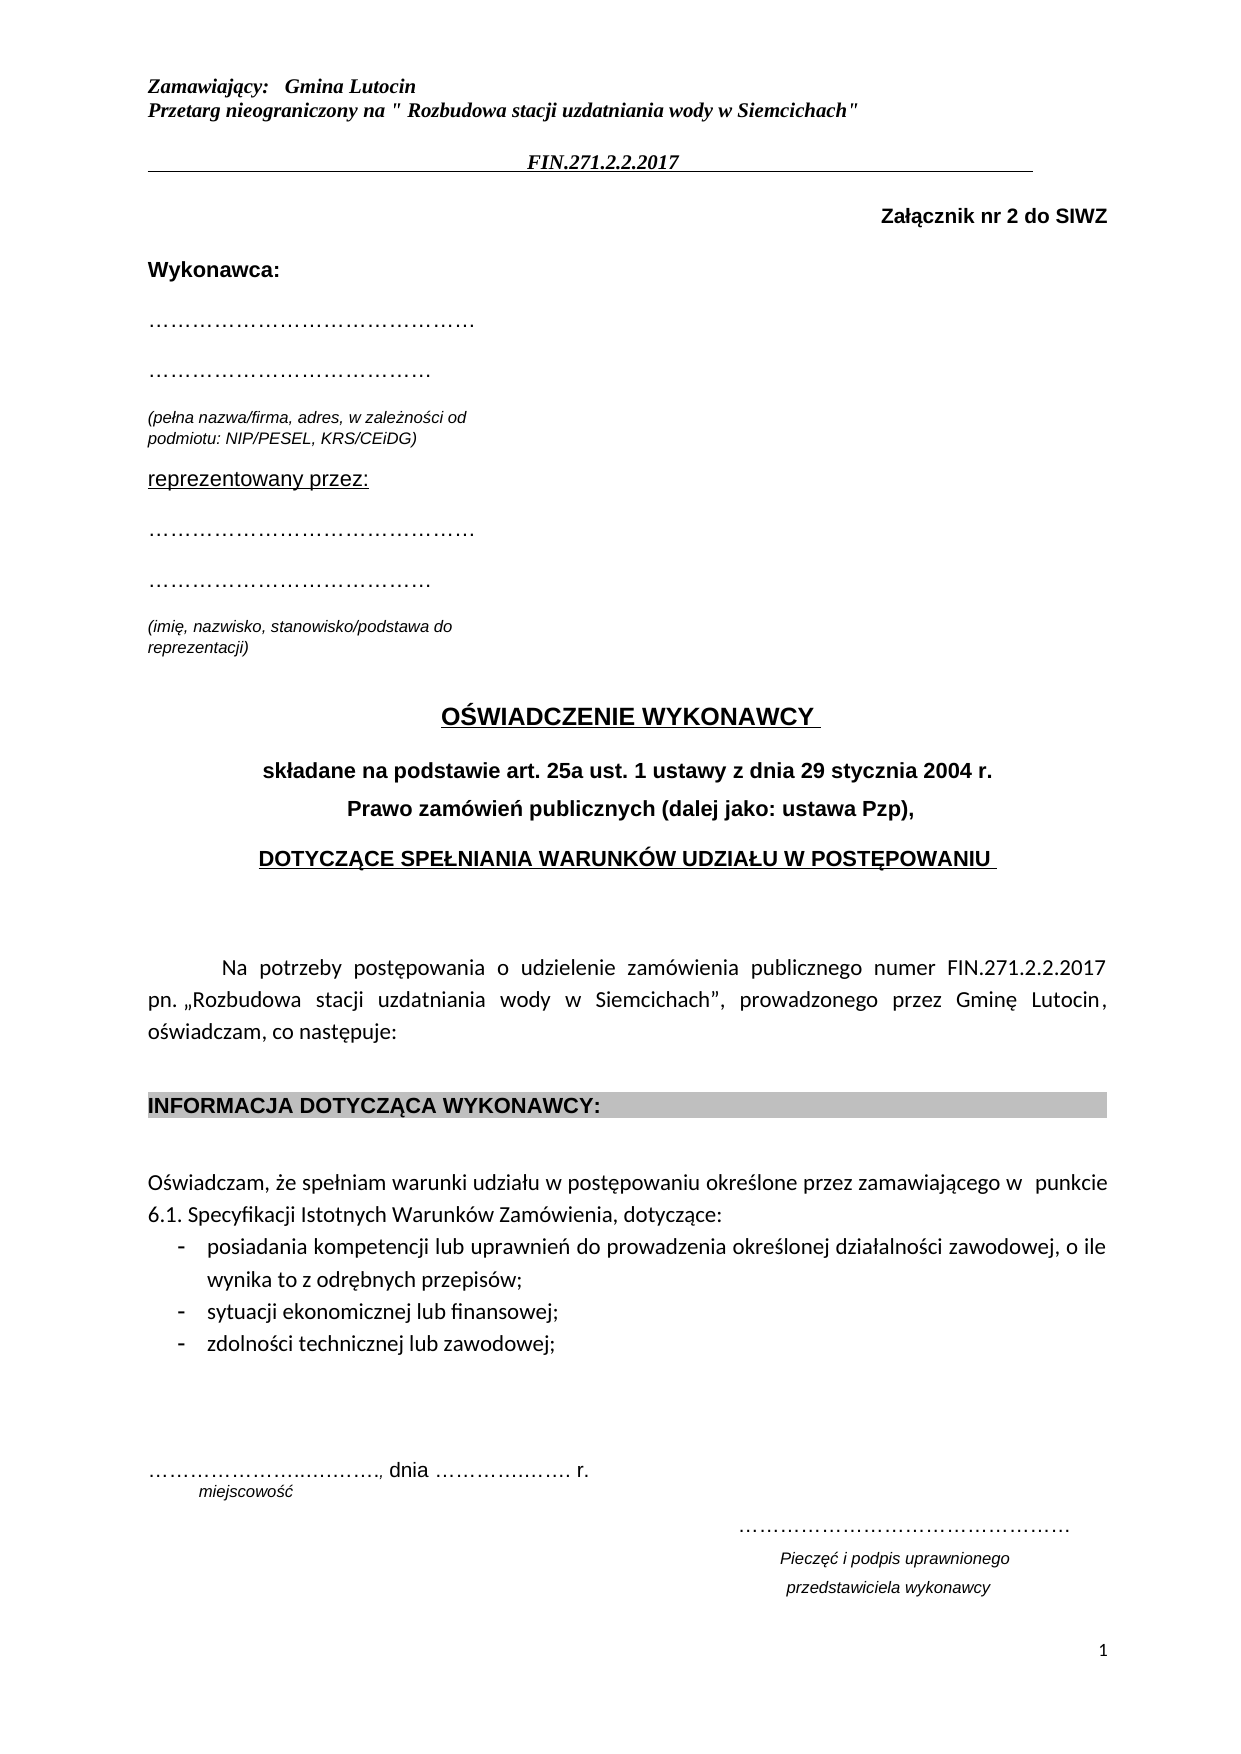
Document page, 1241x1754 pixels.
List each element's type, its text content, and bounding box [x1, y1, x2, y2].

text …………………..….……., dnia ………….……. r. [148, 1458, 1107, 1482]
list zdolności technicznej lub zawodowej; [177, 1329, 1107, 1357]
text Pieczęć i podpis uprawnionego [738, 1549, 1107, 1568]
text przedstawiciela wykonawcy [738, 1577, 1107, 1597]
text Oświadczam, że spełniam warunki udziału w postępowaniu określone przez zamawiającego w punkcie 6.1. Specyfikacji Istotnych Warunków Zamówienia, dotyczące: [148, 1168, 1107, 1228]
text OŚWIADCZENIE WYKONAWCY [148, 702, 1107, 731]
text INFORMACJA DOTYCZĄCA WYKONAWCY: [148, 1092, 1107, 1118]
text reprezentowany przez: [148, 466, 1107, 491]
text ………………………………………………………………………… [148, 516, 487, 592]
text (imię, nazwisko, stanowisko/podstawa do reprezentacji) [148, 617, 487, 657]
text Wykonawca: [148, 257, 1107, 282]
text DOTYCZĄCE SPEŁNIANIA WARUNKÓW UDZIAŁU W POSTĘPOWANIU [148, 846, 1107, 913]
text ………………………………………………………………………… [148, 307, 487, 383]
text składane na podstawie art. 25a ust. 1 ustawy z dnia 29 stycznia 2004 r. [148, 758, 1107, 783]
text miejscowość [148, 1482, 1107, 1501]
text (pełna nazwa/firma, adres, w zależności od podmiotu: NIP/PESEL, KRS/CEiDG) [148, 408, 487, 448]
text ………………………………………… [148, 1513, 1107, 1537]
text Załącznik nr 2 do SIWZ [148, 204, 1107, 228]
list sytuacji ekonomicznej lub finansowej; [177, 1297, 1107, 1325]
list posiadania kompetencji lub uprawnień do prowadzenia określonej działalności zawodowej, o ile wynika to z odrębnych przepisów; [177, 1232, 1107, 1293]
text Na potrzeby postępowania o udzielenie zamówienia publicznego numer FIN.271.2.2.2017 pn. „Rozbudowa stacji uzdatniania wody w Siemcichach”, prowadzonego przez Gminę Lutocin, oświadczam, co następuje: [148, 953, 1107, 1045]
text Prawo zamówień publicznych (dalej jako: ustawa Pzp), [148, 796, 1107, 821]
